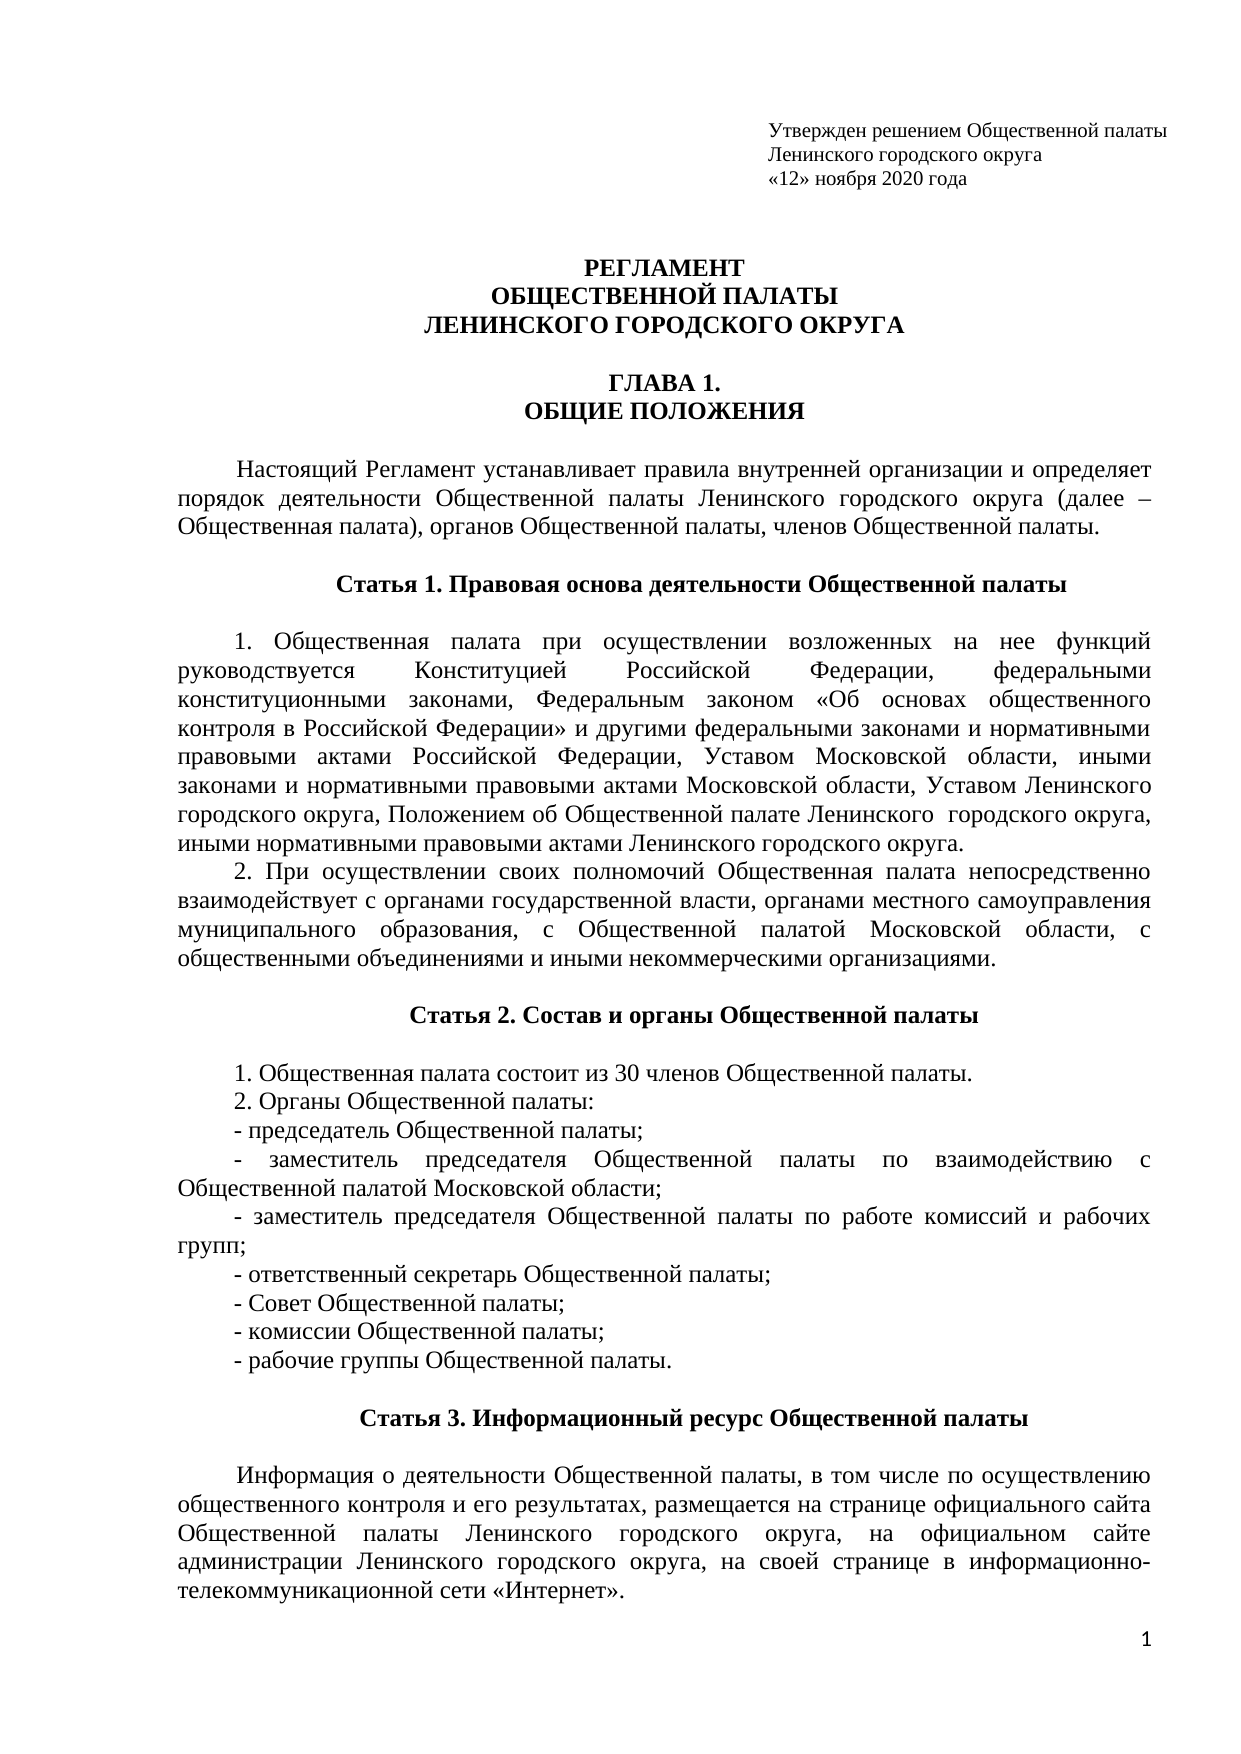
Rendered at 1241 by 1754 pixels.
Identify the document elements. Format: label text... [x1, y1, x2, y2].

text Настоящий Регламент устанавливает правила внутренней организации и определяет порядок деятельности Общественной палаты Ленинского городского округа (далее – Общественная палата), органов Общественной палаты, членов Общественной палаты. [177, 454, 1152, 540]
text ГЛАВА 1. [177, 368, 1152, 396]
text 1. Общественная палата при осуществлении возложенных на нее функций руководствуется Конституцией Российской Федерации, федеральными конституционными законами, Федеральным законом «Об основах общественного контроля в Российской Федерации» и другими федеральными законами и нормативными правовыми актами Российской Федерации, Уставом Московской области, иными законами и нормативными правовыми актами Московской области, Уставом Ленинского городского округа, Положением об Общественной палате Ленинского городского округа, иными нормативными правовыми актами Ленинского городского округа. [177, 626, 1152, 856]
text - Совет Общественной палаты; [177, 1288, 1152, 1316]
text - рабочие группы Общественной палаты. [177, 1345, 1152, 1374]
text Статья 2. Состав и органы Общественной палаты [177, 1000, 1152, 1029]
text РЕГЛАМЕНТ [177, 253, 1152, 281]
text - ответственный секретарь Общественной палаты; [177, 1259, 1152, 1288]
text Ленинского городского округа [709, 142, 1181, 166]
text - председатель Общественной палаты; [177, 1115, 1152, 1144]
text 2. При осуществлении своих полномочий Общественная палата непосредственно взаимодействует с органами государственной власти, органами местного самоуправления муниципального образования, с Общественной палатой Московской области, с общественными объединениями и иными некоммерческими организациями. [177, 856, 1152, 971]
text - заместитель председателя Общественной палаты по работе комиссий и рабочих групп; [177, 1201, 1152, 1259]
text - заместитель председателя Общественной палаты по взаимодействию с Общественной палатой Московской области; [177, 1144, 1152, 1201]
text 2. Органы Общественной палаты: [177, 1086, 1152, 1115]
text - комиссии Общественной палаты; [177, 1316, 1152, 1345]
text ОБЩИЕ ПОЛОЖЕНИЯ [177, 396, 1152, 425]
text Статья 1. Правовая основа деятельности Общественной палаты [177, 569, 1152, 598]
text 1. Общественная палата состоит из 30 членов Общественной палаты. [177, 1058, 1152, 1086]
text Информация о деятельности Общественной палаты, в том числе по осуществлению общественного контроля и его результатах, размещается на странице официального сайта Общественной палаты Ленинского городского округа, на официальном сайте администрации Ленинского городского округа, на своей странице в информационно-телекоммуникационной сети «Интернет». [177, 1460, 1152, 1604]
text «12» ноября 2020 года [709, 166, 1181, 190]
text Статья 3. Информационный ресурс Общественной палаты [177, 1403, 1152, 1431]
text Ленинского ГОРОДСКОГО ОКРУГА [177, 310, 1152, 339]
text ОБЩЕСТВЕННОЙ ПАЛАТЫ [177, 281, 1152, 310]
text Утвержден решением Общественной палаты [709, 118, 1181, 142]
